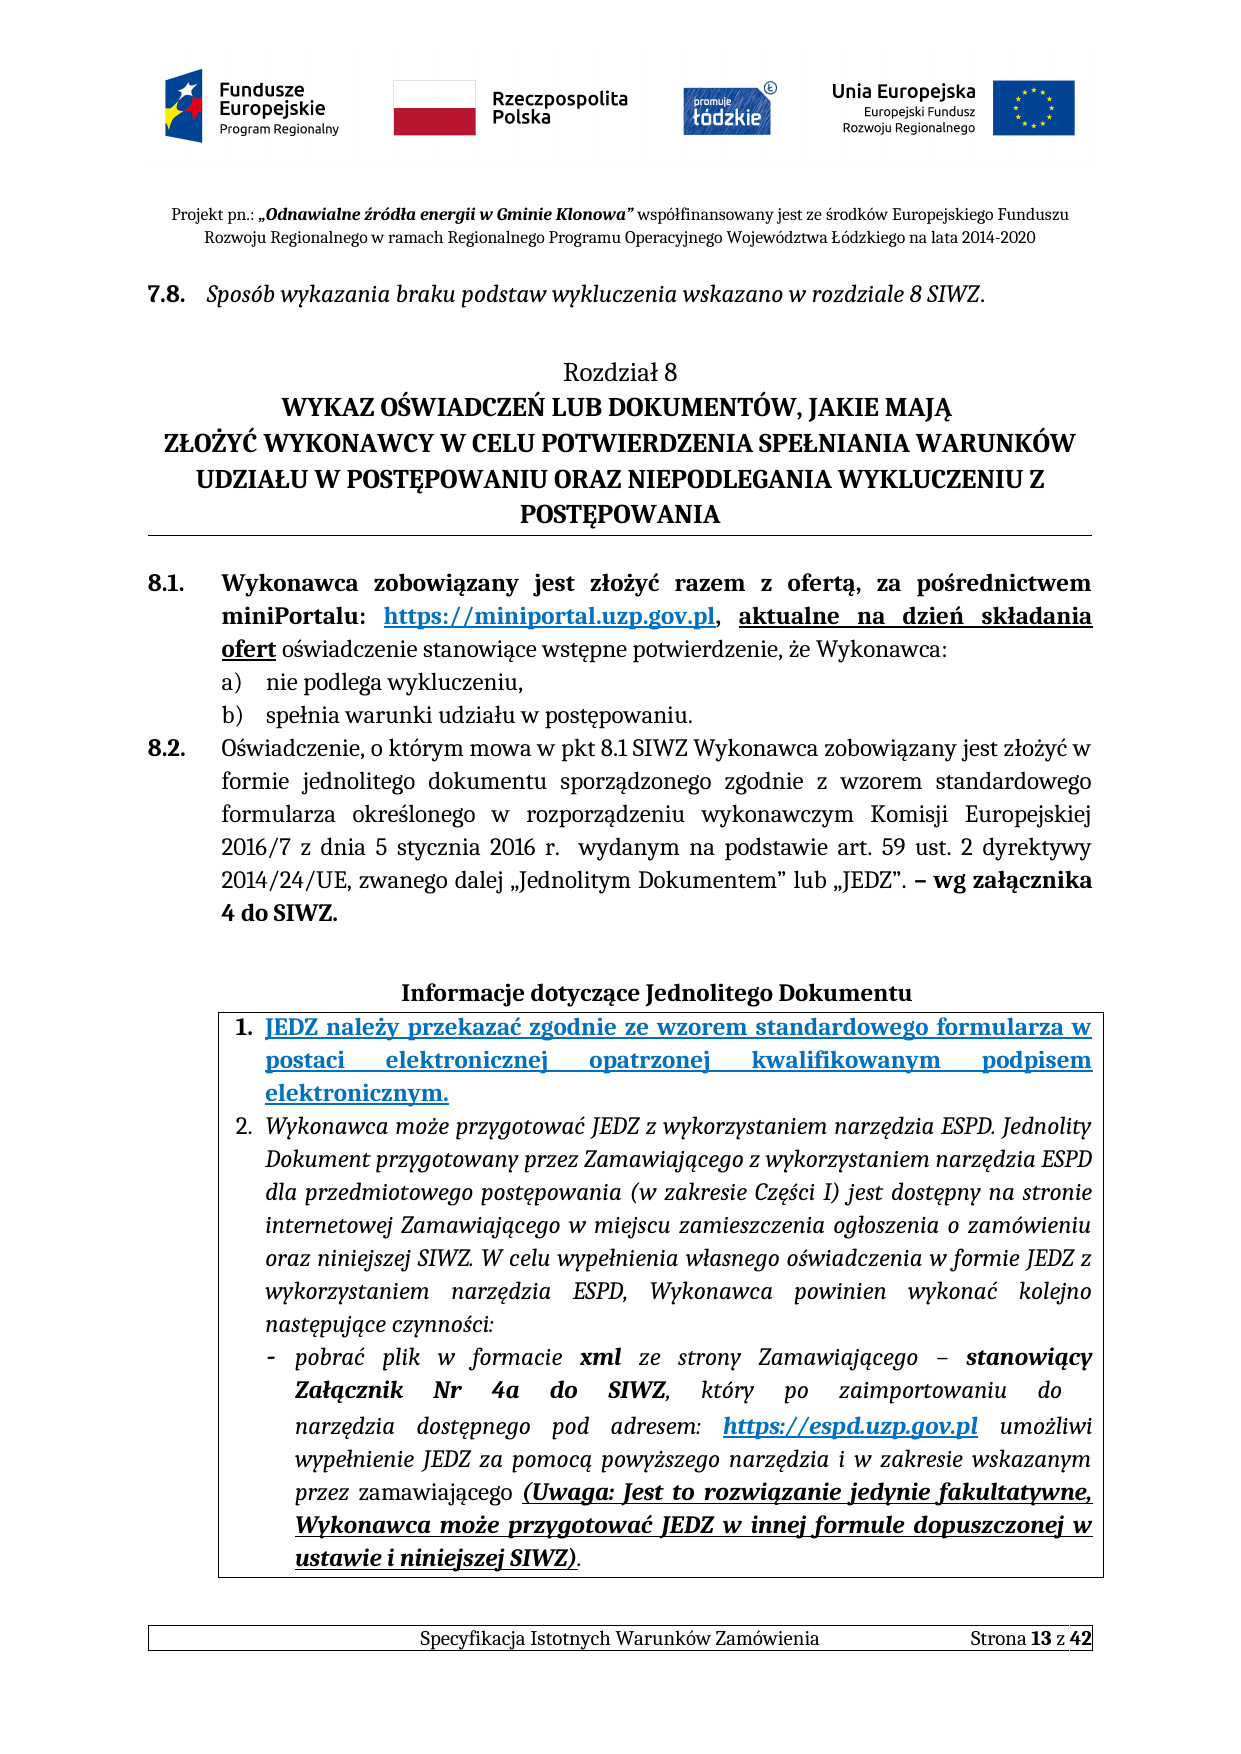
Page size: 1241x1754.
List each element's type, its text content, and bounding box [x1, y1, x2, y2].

list nie podlega wykluczeniu, [221, 668, 1093, 697]
picture [147, 50, 1093, 161]
list Informacje dotyczące Jednolitego Dokumentu [221, 979, 1093, 1008]
table_header Rozdział 8 WYKAZ OŚWIADCZEŃ LUB DOKUMENTÓW, JAKIE MAJĄ ZŁOŻYĆ WYKONAWCY W CELU POTWIERDZENIA SPEŁNIANIA WARUNKÓW UDZIAŁU W POSTĘPOWANIU ORAZ NIEPODLEGANIA WYKLUCZENIU Z POSTĘPOWANIA [148, 357, 1092, 535]
list Sposób wykazania braku podstaw wykluczenia wskazano w rozdziale 8 SIWZ. [148, 280, 1093, 308]
list Wykonawca zobowiązany jest złożyć razem z ofertą, za pośrednictwem miniPortalu: https://miniportal.uzp.gov.pl, aktualne na dzień składania ofert oświadczenie stanowiące wstępne potwierdzenie, że Wykonawca: [148, 569, 1093, 664]
list Oświadczenie, o którym mowa w pkt 8.1 SIWZ Wykonawca zobowiązany jest złożyć w formie jednolitego dokumentu sporządzonego zgodnie z wzorem standardowego formularza określonego w rozporządzeniu wykonawczym Komisji Europejskiej 2016/7 z dnia 5 stycznia 2016 r. wydanym na podstawie art. 59 ust. 2 dyrektywy 2014/24/UE, zwanego dalej „Jednolitym Dokumentem” lub „JEDZ”. – wg załącznika 4 do SIWZ. [148, 734, 1093, 928]
list spełnia warunki udziału w postępowaniu. [221, 701, 1093, 730]
